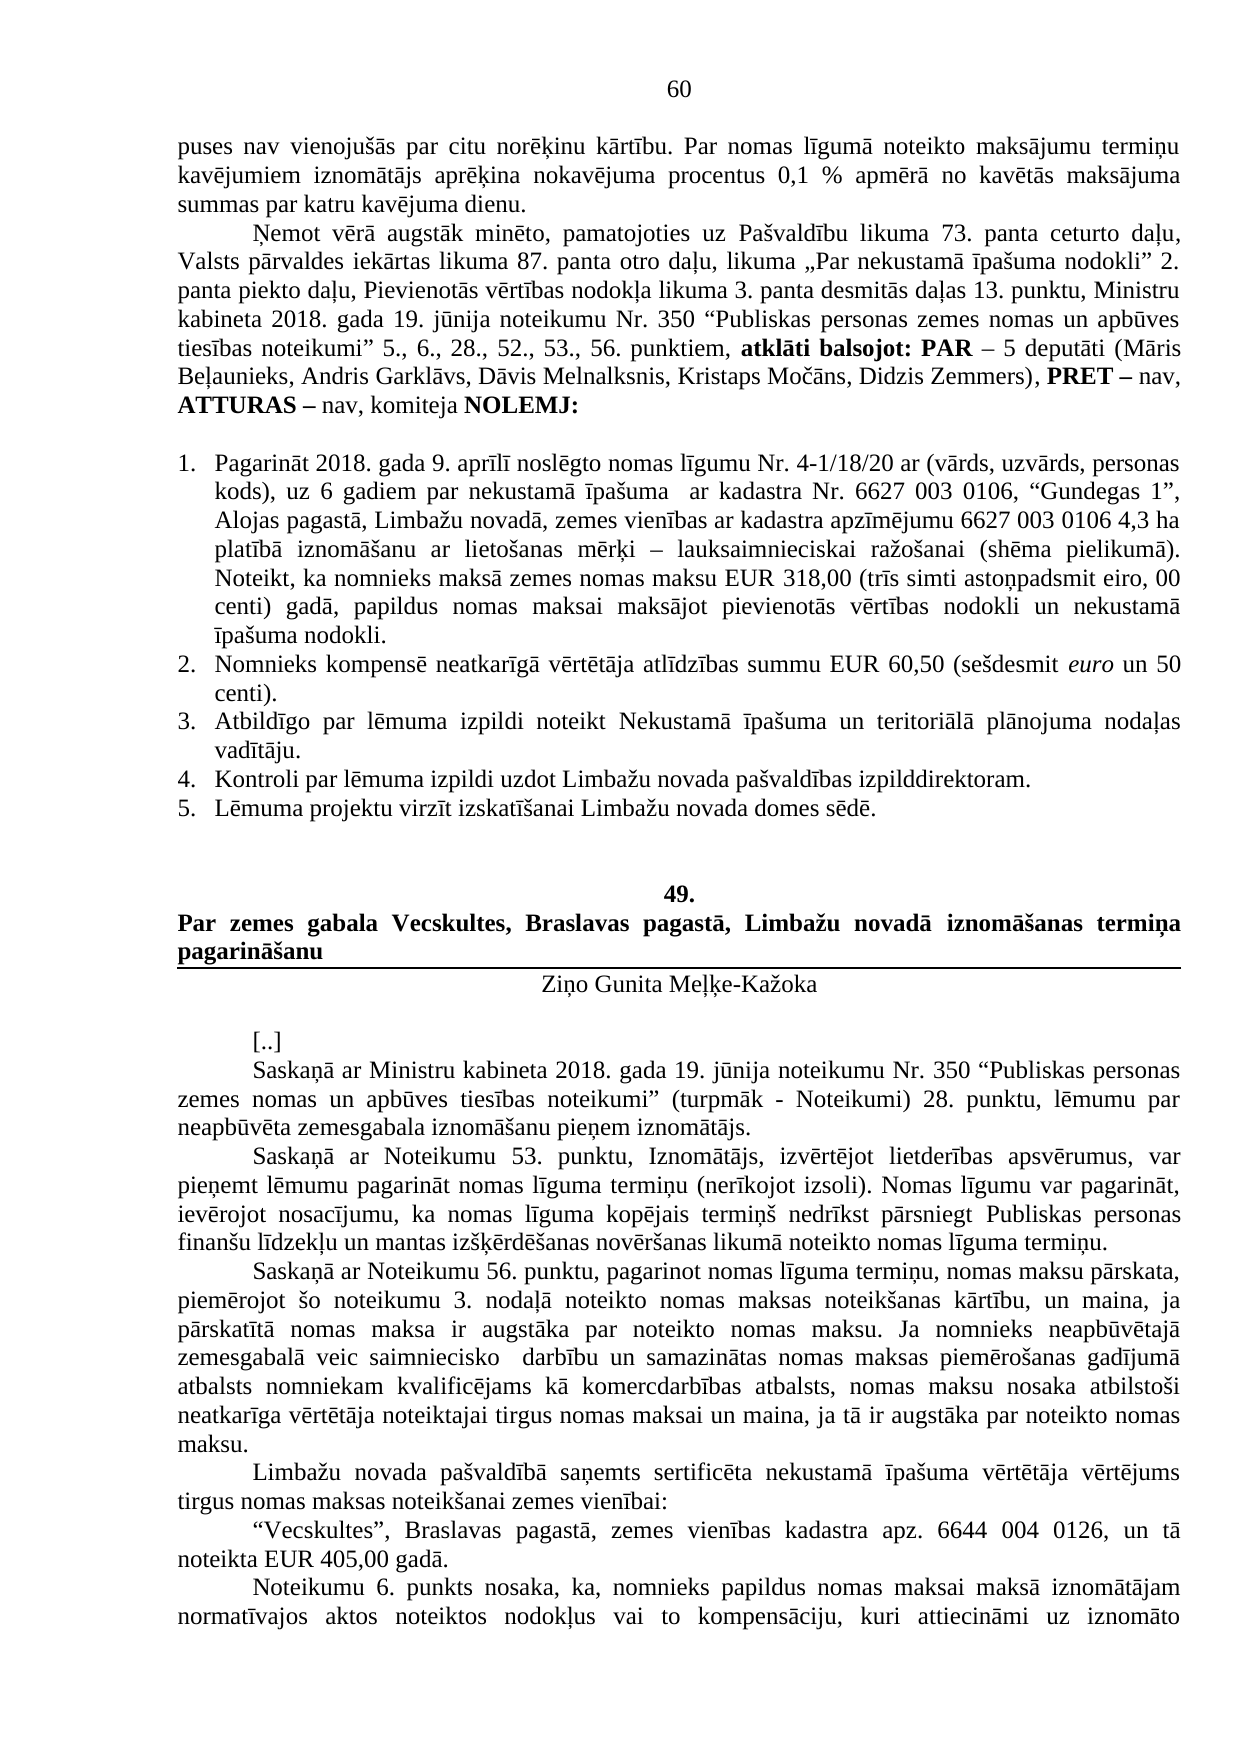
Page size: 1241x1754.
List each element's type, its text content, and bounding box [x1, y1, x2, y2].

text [177, 1572, 1181, 1630]
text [177, 131, 1181, 218]
text Saskaņā ar Noteikumu 53. punktu, Iznomātājs, izvērtējot lietderības apsvērumus, var pieņemt lēmumu pagarināt nomas līguma termiņu (nerīkojot izsoli). Nomas līgumu var pagarināt, ievērojot nosacījumu, ka nomas līguma kopējais termiņš nedrīkst pārsniegt Publiskas personas finanšu līdzekļu un mantas izšķērdēšanas novēršanas likumā noteikto nomas līguma termiņu. [177, 1141, 1181, 1256]
text Limbažu novada pašvaldībā saņemts sertificēta nekustamā īpašuma vērtētāja vērtējums tirgus nomas maksas noteikšanai zemes vienībai: [177, 1457, 1181, 1515]
text Ziņo Gunita Meļķe-Kažoka [177, 969, 1181, 997]
text Saskaņā ar Noteikumu 56. punktu, pagarinot nomas līguma termiņu, nomas maksu pārskata, piemērojot šo noteikumu 3. nodaļā noteikto nomas maksas noteikšanas kārtību, un maina, ja pārskatītā nomas maksa ir augstāka par noteikto nomas maksu. Ja nomnieks neapbūvētajā zemesgabalā veic saimniecisko darbību un samazinātas nomas maksas piemērošanas gadījumā atbalsts nomniekam kvalificējams kā komercdarbības atbalsts, nomas maksu nosaka atbilstoši neatkarīga vērtētāja noteiktajai tirgus nomas maksai un maina, ja tā ir augstāka par noteikto nomas maksu. [177, 1256, 1181, 1457]
list Nomnieks kompensē neatkarīgā vērtētāja atlīdzības summu EUR 60,50 (sešdesmit euro un 50 centi). [177, 649, 1181, 706]
text [..] [177, 1026, 1181, 1055]
text Ņemot vērā augstāk minēto, pamatojoties uz Pašvaldību likuma 73. panta ceturto daļu, Valsts pārvaldes iekārtas likuma 87. panta otro daļu, likuma „Par nekustamā īpašuma nodokli” 2. panta piekto daļu, Pievienotās vērtības nodokļa likuma 3. panta desmitās daļas 13. punktu, Ministru kabineta 2018. gada 19. jūnija noteikumu Nr. 350 “Publiskas personas zemes nomas un apbūves tiesības noteikumi” 5., 6., 28., 52., 53., 56. punktiem, atklāti balsojot: PAR – 5 deputāti (Māris Beļaunieks, Andris Garklāvs, Dāvis Melnalksnis, Kristaps Močāns, Didzis Zemmers), PRET – nav, ATTURAS – nav, komiteja NOLEMJ: [177, 218, 1181, 419]
text “Vecskultes”, Braslavas pagastā, zemes vienības kadastra apz. 6644 004 0126, un tā noteikta EUR 405,00 gadā. [177, 1515, 1181, 1572]
list Lēmuma projektu virzīt izskatīšanai Limbažu novada domes sēdē. [177, 793, 1181, 821]
list Kontroli par lēmuma izpildi uzdot Limbažu novada pašvaldības izpilddirektoram. [177, 764, 1181, 793]
text Saskaņā ar Ministru kabineta 2018. gada 19. jūnija noteikumu Nr. 350 “Publiskas personas zemes nomas un apbūves tiesības noteikumi” (turpmāk - Noteikumi) 28. punktu, lēmumu par neapbūvēta zemesgabala iznomāšanu pieņem iznomātājs. [177, 1055, 1181, 1141]
text Par zemes gabala Vecskultes, Braslavas pagastā, Limbažu novadā iznomāšanas termiņa pagarināšanu [177, 908, 1181, 967]
text 49. [177, 879, 1181, 908]
list Atbildīgo par lēmuma izpildi noteikt Nekustamā īpašuma un teritoriālā plānojuma nodaļas vadītāju. [177, 706, 1181, 764]
list Pagarināt 2018. gada 9. aprīlī noslēgto nomas līgumu Nr. 4-1/18/20 ar (vārds, uzvārds, personas kods), uz 6 gadiem par nekustamā īpašuma ar kadastra Nr. 6627 003 0106, “Gundegas 1”, Alojas pagastā, Limbažu novadā, zemes vienības ar kadastra apzīmējumu 6627 003 0106 4,3 ha platībā iznomāšanu ar lietošanas mērķi – lauksaimnieciskai ražošanai (shēma pielikumā). Noteikt, ka nomnieks maksā zemes nomas maksu EUR 318,00 (trīs simti astoņpadsmit eiro, 00 centi) gadā, papildus nomas maksai maksājot pievienotās vērtības nodokli un nekustamā īpašuma nodokli. [177, 448, 1181, 649]
